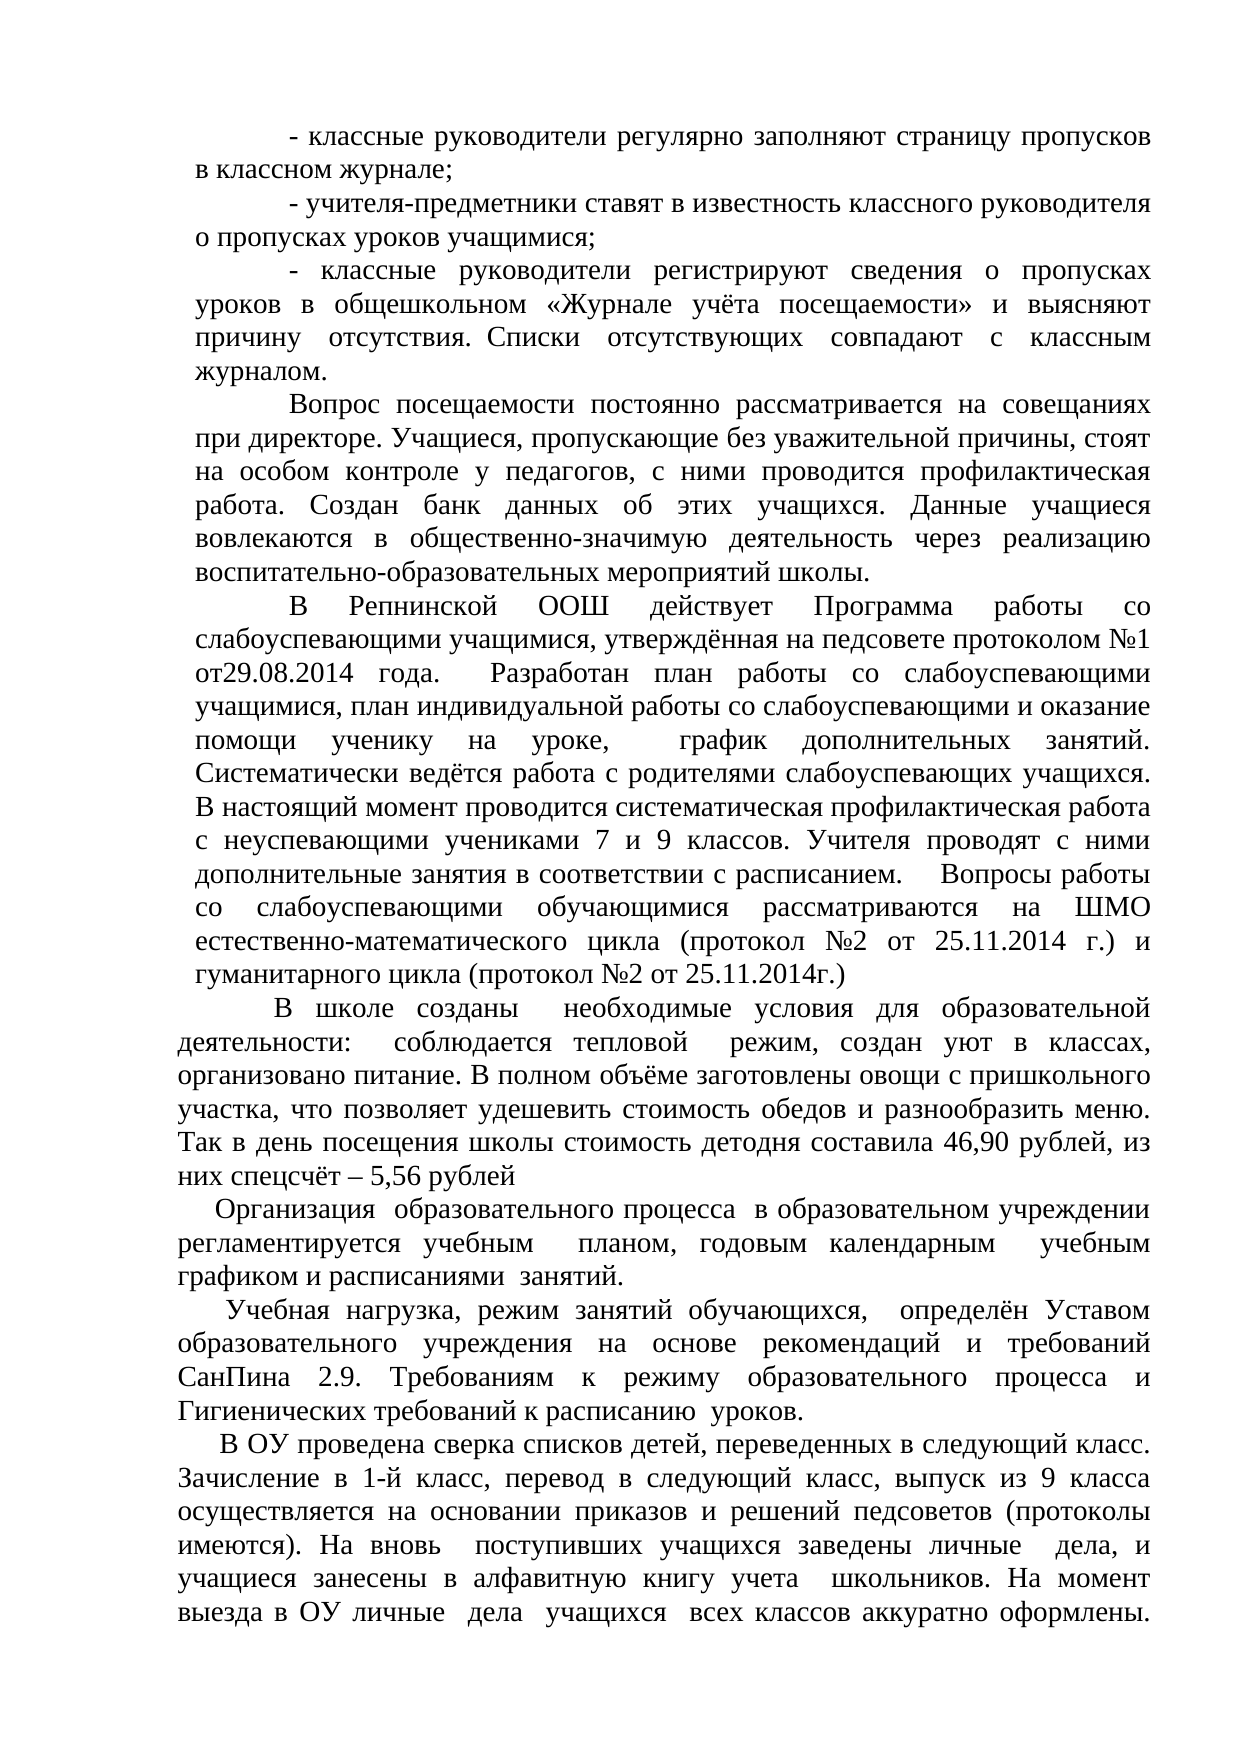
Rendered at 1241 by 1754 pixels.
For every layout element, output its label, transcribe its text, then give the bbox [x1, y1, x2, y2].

text В школе созданы необходимые условия для образовательной деятельности: соблюдается тепловой режим, создан уют в классах, организовано питание. В полном объёме заготовлены овощи с пришкольного участка, что позволяет удешевить стоимость обедов и разнообразить меню. Так в день посещения школы стоимость детодня составила 46,90 рублей, из них спецсчёт – 5,56 рублей [177, 990, 1152, 1191]
text - классные руководители регулярно заполняют страницу пропусков в классном журнале; [195, 118, 1152, 185]
text - классные руководители регистрируют сведения о пропусках уроков в общешкольном «Журнале учёта посещаемости» и выясняют причину отсутствия. Списки отсутствующих совпадают с классным журналом. [195, 252, 1152, 386]
text Вопрос посещаемости постоянно рассматривается на совещаниях при директоре. Учащиеся, пропускающие без уважительной причины, стоят на особом контроле у педагогов, с ними проводится профилактическая работа. Создан банк данных об этих учащихся. Данные учащиеся вовлекаются в общественно-значимую деятельность через реализацию воспитательно-образовательных мероприятий школы. [195, 386, 1152, 588]
text В Репнинской ООШ действует Программа работы со слабоуспевающими учащимися, утверждённая на педсовете протоколом №1 от29.08.2014 года. Разработан план работы со слабоуспевающими учащимися, план индивидуальной работы со слабоуспевающими и оказание помощи ученику на уроке, график дополнительных занятий. Систематически ведётся работа с родителями слабоуспевающих учащихся. В настоящий момент проводится систематическая профилактическая работа с неуспевающими учениками 7 и 9 классов. Учителя проводят с ними дополнительные занятия в соответствии с расписанием. Вопросы работы со слабоуспевающими обучающимися рассматриваются на ШМО естественно-математического цикла (протокол №2 от 25.11.2014 г.) и гуманитарного цикла (протокол №2 от 25.11.2014г.) [195, 588, 1152, 990]
text Организация образовательного процесса в образовательном учреждении регламентируется учебным планом, годовым календарным учебным графиком и расписаниями занятий. [177, 1191, 1152, 1292]
text - учителя-предметники ставят в известность классного руководителя о пропусках уроков учащимися; [195, 185, 1152, 252]
text Учебная нагрузка, режим занятий обучающихся, определён Уставом образовательного учреждения на основе рекомендаций и требований СанПина 2.9. Требованиям к режиму образовательного процесса и Гигиенических требований к расписанию уроков. [177, 1292, 1152, 1426]
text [177, 1426, 1152, 1627]
